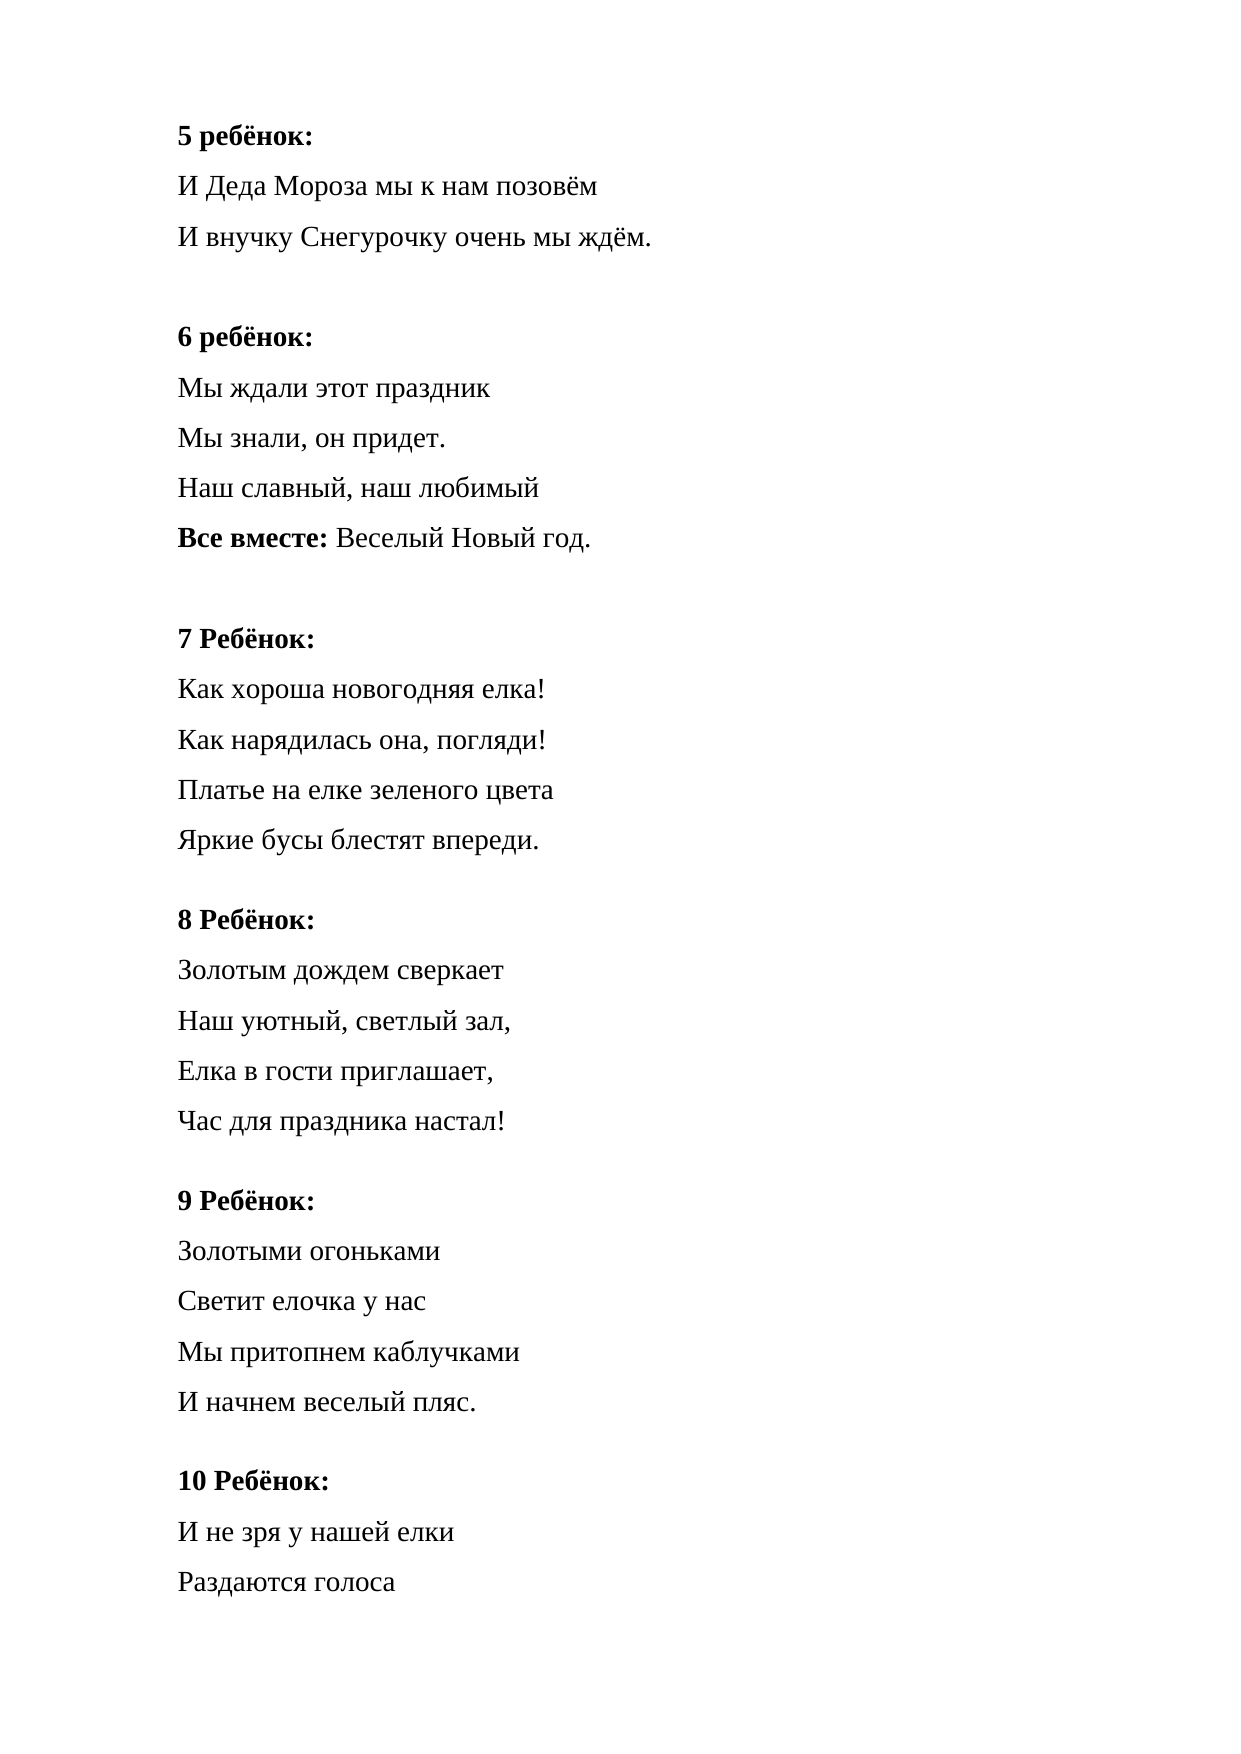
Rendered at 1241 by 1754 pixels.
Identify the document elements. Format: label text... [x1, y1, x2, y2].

text 10 Ребёнок: И не зря у нашей елки [177, 1463, 1152, 1547]
text Елка в гости приглашает, [177, 1053, 1152, 1086]
text Мы знали, он придет. [177, 420, 1152, 453]
text Платье на елке зеленого цвета [177, 772, 1152, 806]
text 6 ребёнок: [177, 319, 1152, 353]
text Яркие бусы блестят впереди. [177, 822, 1152, 856]
text 9 Ребёнок: Золотыми огоньками [177, 1183, 1152, 1267]
text 7 Ребёнок: [177, 571, 1152, 655]
text Все вместе: Веселый Новый год. [177, 521, 1152, 554]
text Наш славный, наш любимый [177, 470, 1152, 504]
text 5 ребёнок: [177, 118, 1152, 152]
text Час для праздника настал! [177, 1103, 1152, 1137]
text Светит елочка у нас [177, 1283, 1152, 1317]
text Как хороша новогодняя елка! [177, 672, 1152, 705]
text И Деда Мороза мы к нам позовём [177, 168, 1152, 202]
text И внучку Снегурочку очень мы ждём. [177, 219, 1152, 252]
text И начнем веселый пляс. [177, 1384, 1152, 1417]
text Раздаются голоса [177, 1564, 1152, 1598]
text Мы притопнем каблучками [177, 1334, 1152, 1367]
text 8 Ребёнок: Золотым дождем сверкает [177, 902, 1152, 986]
text Мы ждали этот праздник [177, 370, 1152, 403]
text Наш уютный, светлый зал, [177, 1003, 1152, 1036]
text Как нарядилась она, погляди! [177, 722, 1152, 755]
